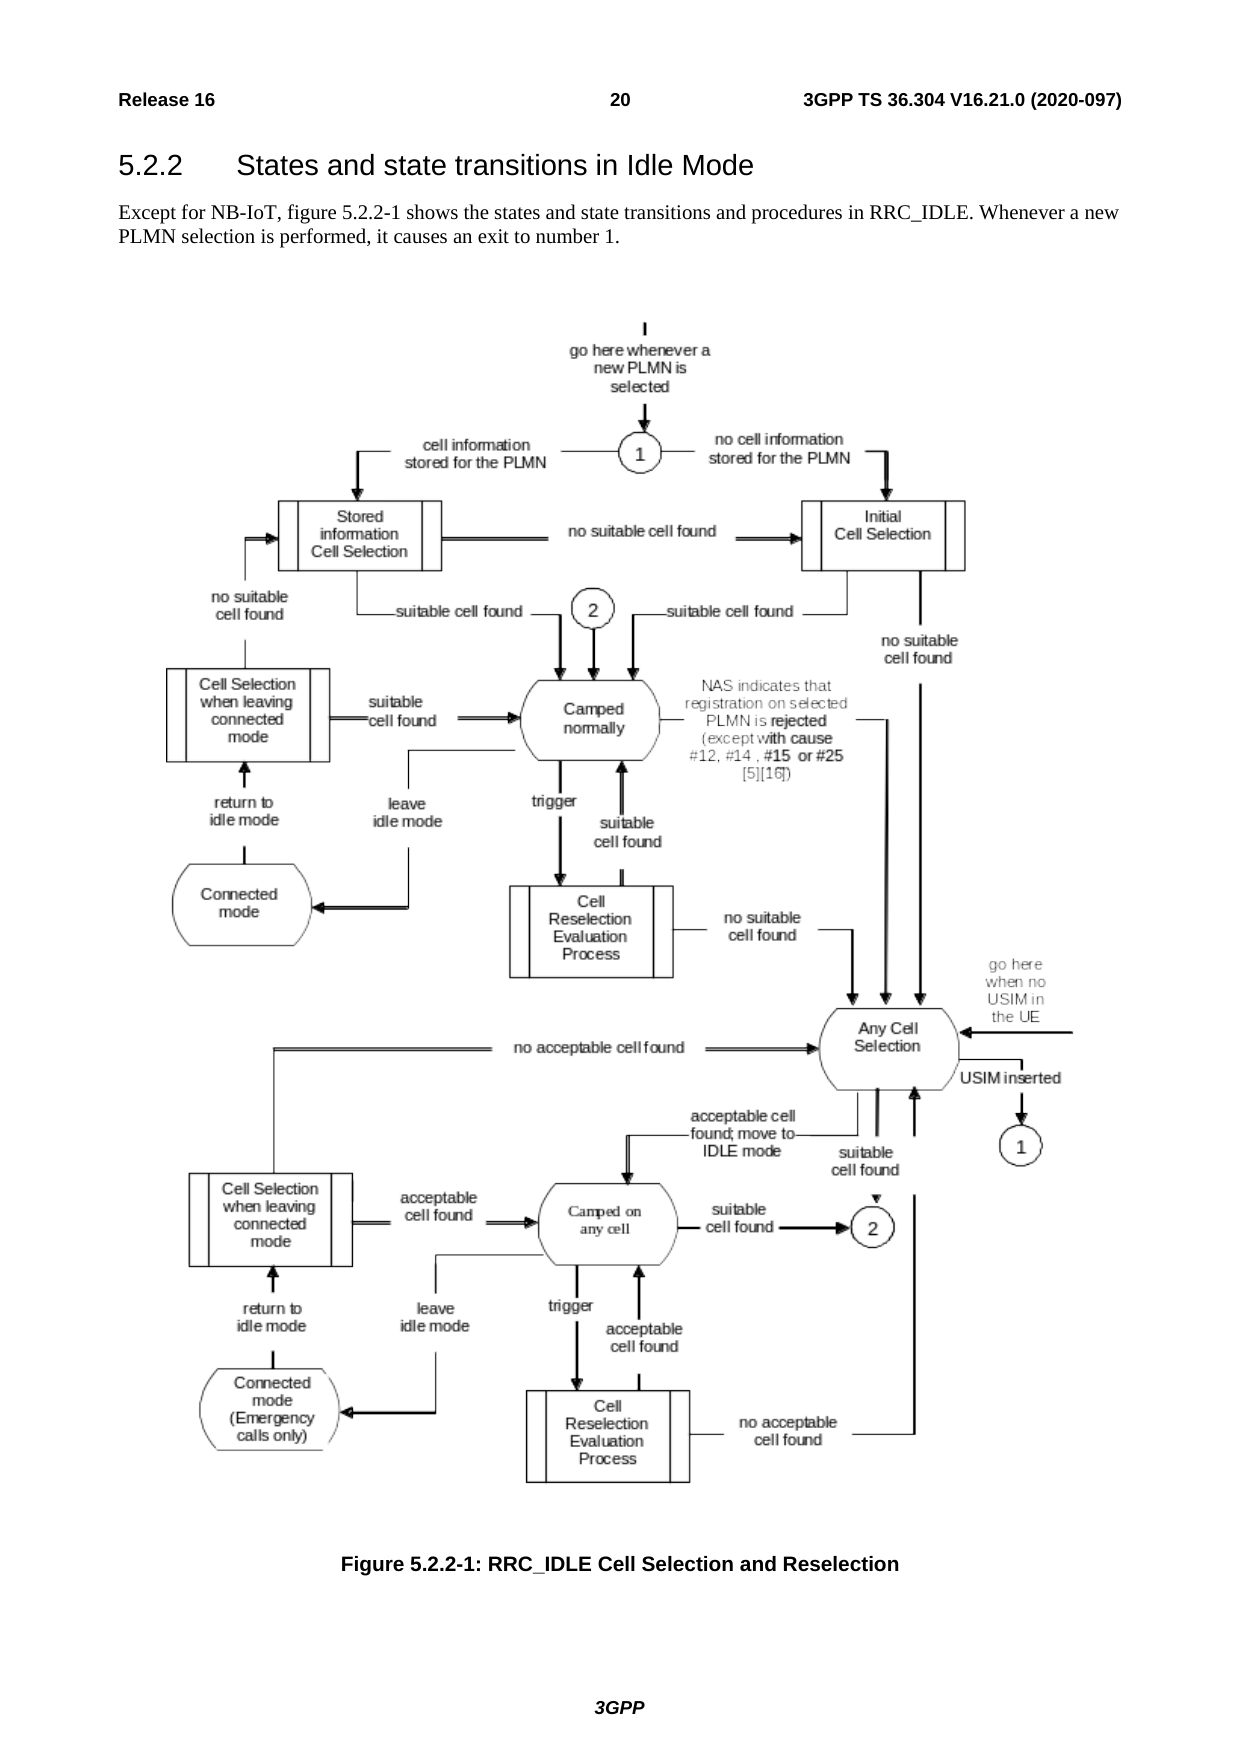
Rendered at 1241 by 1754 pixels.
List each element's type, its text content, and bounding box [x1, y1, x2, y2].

subtitle 5.2.2 States and state transitions in Idle Mode [118, 147, 1122, 181]
text Figure 5.2.2-1: RRC_IDLE Cell Selection and Reselection [118, 1552, 1122, 1576]
text Except for NB-IoT, figure 5.2.2-1 shows the states and state transitions and procedures in RRC_IDLE. Whenever a new PLMN selection is performed, it causes an exit to number 1. [118, 200, 1122, 248]
